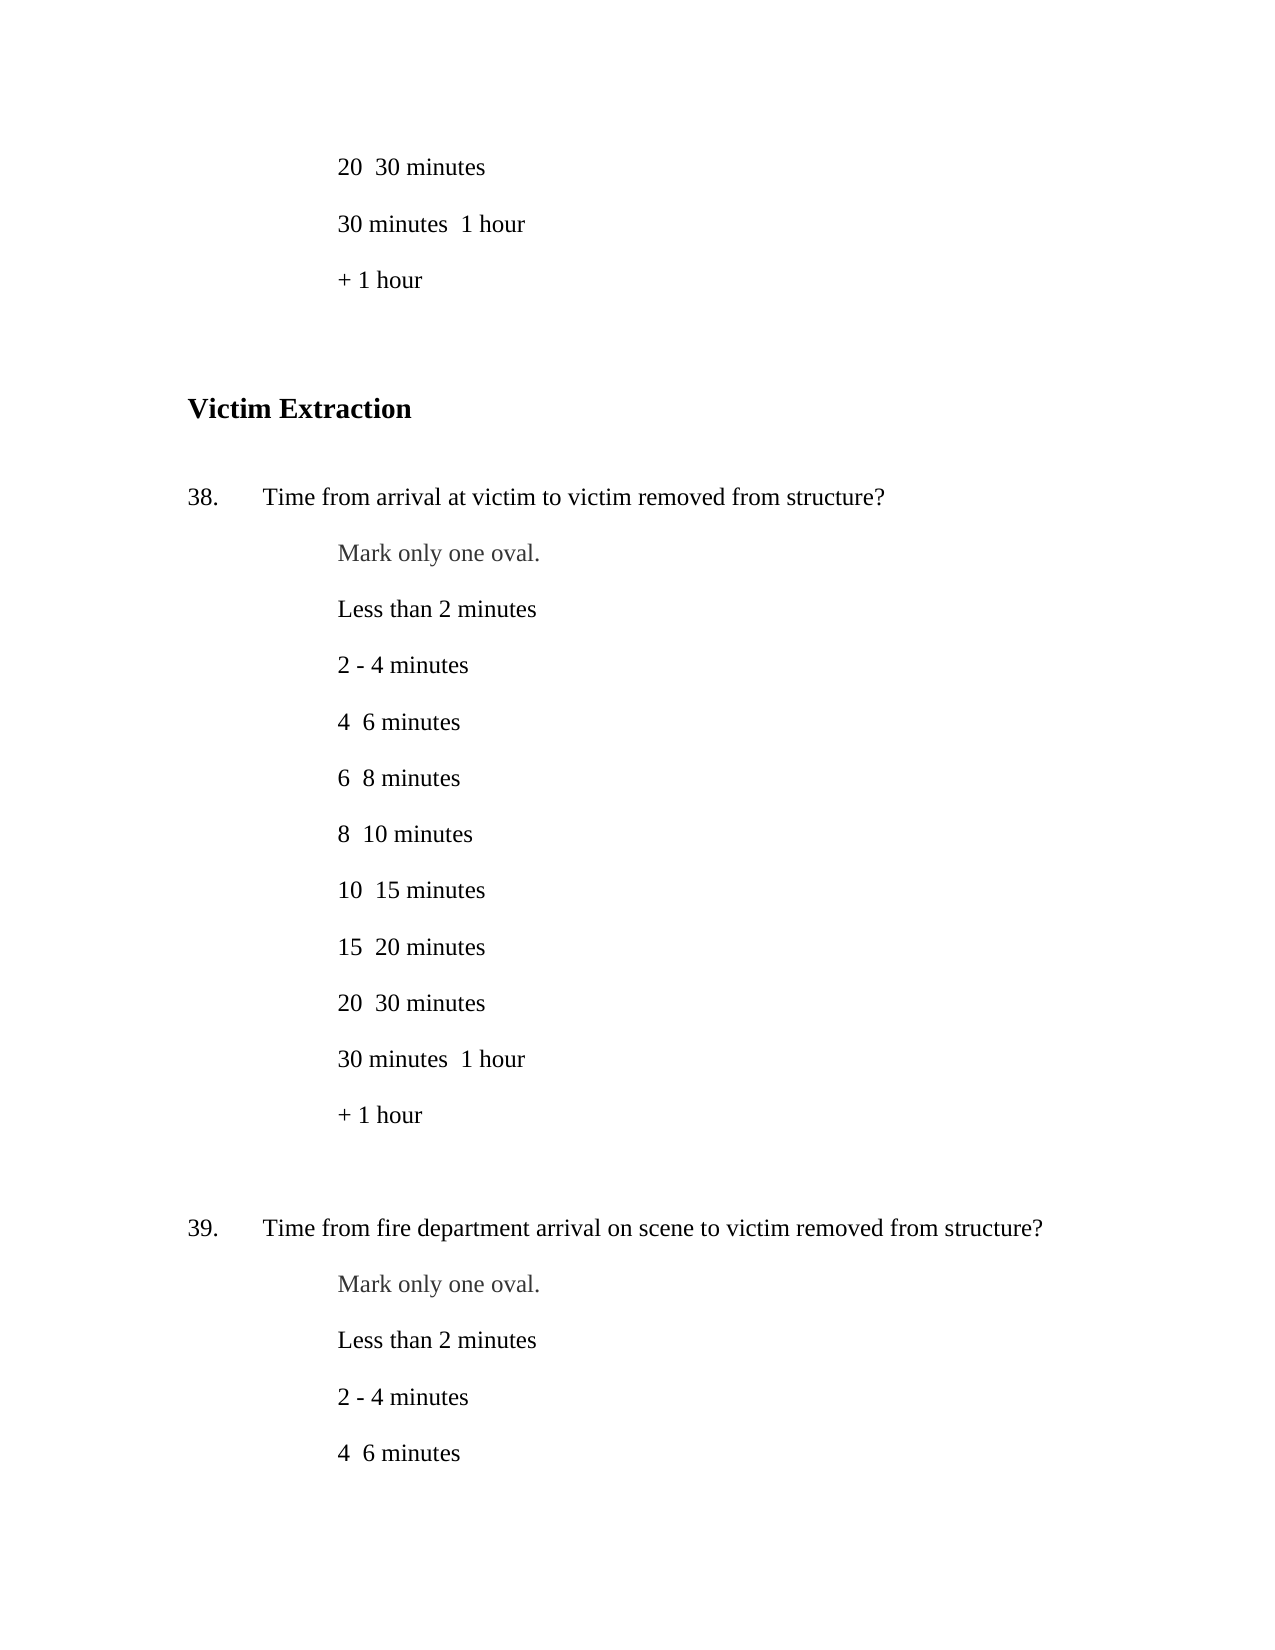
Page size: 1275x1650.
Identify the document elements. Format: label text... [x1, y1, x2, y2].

text 30 minutes ­ 1 hour [262, 1042, 1087, 1073]
text 15 ­ 20 minutes [262, 929, 1087, 960]
text 6 ­ 8 minutes [262, 760, 1087, 792]
text 30 minutes ­ 1 hour [262, 206, 1087, 237]
text 8 ­ 10 minutes [262, 817, 1087, 848]
text 39. Time from fire department arrival on scene to victim removed from structure? [187, 1210, 1087, 1242]
text 10 ­ 15 minutes [262, 873, 1087, 904]
text + 1 hour [262, 262, 1087, 294]
text 2 - 4 minutes [262, 648, 1087, 679]
text 20 ­ 30 minutes [262, 150, 1087, 181]
text Mark only one oval. [262, 535, 1087, 567]
text Less than 2 minutes [262, 592, 1087, 623]
text 4 ­ 6 minutes [262, 1435, 1087, 1467]
text 38. Time from arrival at victim to victim removed from structure? [187, 479, 1087, 510]
text 4 ­ 6 minutes [262, 704, 1087, 735]
text + 1 hour [262, 1098, 1087, 1129]
text Victim Extraction [187, 375, 1087, 425]
text Less than 2 minutes [262, 1323, 1087, 1354]
text Mark only one oval. [262, 1267, 1087, 1298]
text 2 - 4 minutes [262, 1379, 1087, 1410]
text 20 ­ 30 minutes [262, 985, 1087, 1017]
